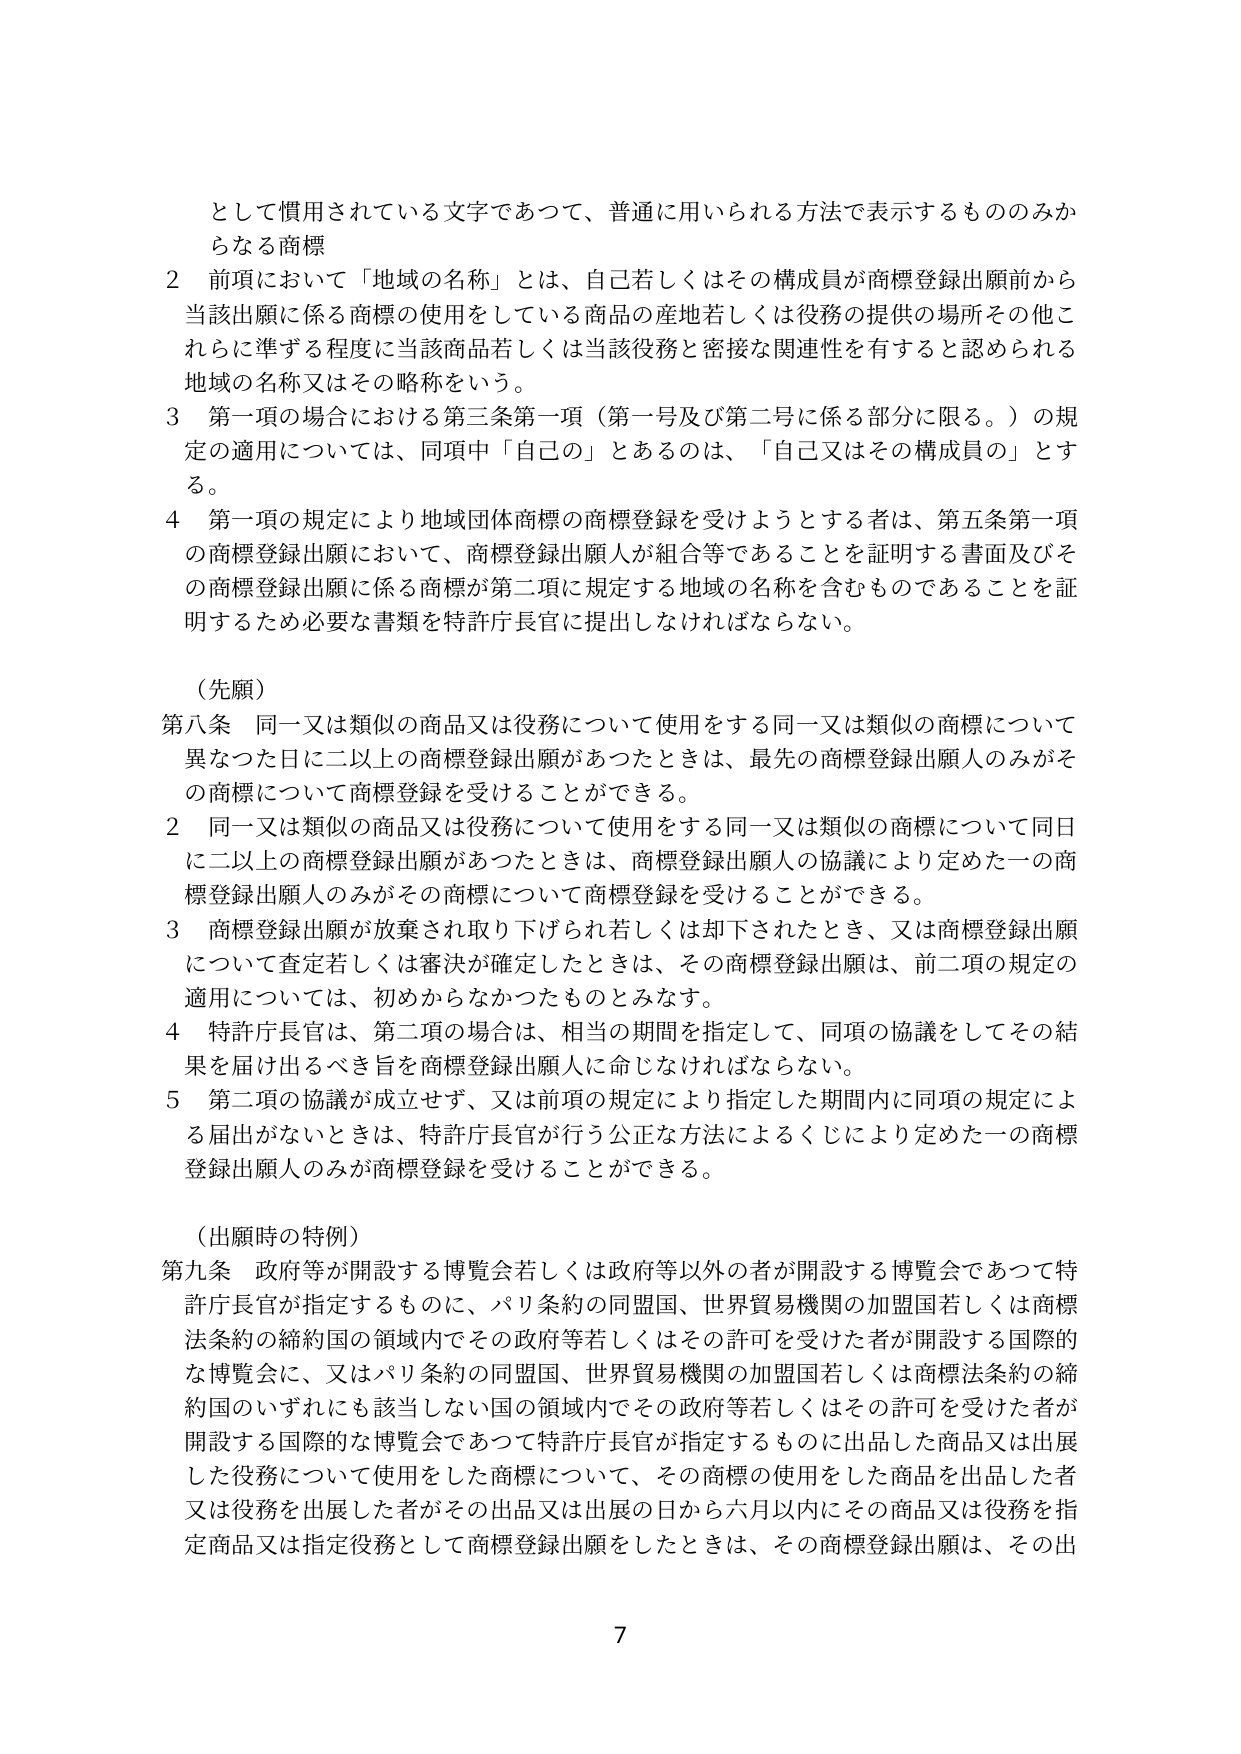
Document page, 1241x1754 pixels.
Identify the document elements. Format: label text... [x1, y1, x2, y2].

text ５ 第二項の協議が成立せず、又は前項の規定により指定した期間内に同項の規定による届出がないときは、特許庁長官が行う公正な方法によるくじにより定めた一の商標登録出願人のみが商標登録を受けることができる。 [161, 1082, 1079, 1184]
text ３ 商標登録出願が放棄され取り下げられ若しくは却下されたとき、又は商標登録出願について査定若しくは審決が確定したときは、その商標登録出願は、前二項の規定の適用については、初めからなかつたものとみなす。 [161, 911, 1079, 1014]
text 第八条 同一又は類似の商品又は役務について使用をする同一又は類似の商標について異なつた日に二以上の商標登録出願があつたときは、最先の商標登録出願人のみがその商標について商標登録を受けることができる。 [161, 706, 1079, 809]
text ４ 特許庁長官は、第二項の場合は、相当の期間を指定して、同項の協議をしてその結果を届け出るべき旨を商標登録出願人に命じなければならない。 [161, 1014, 1079, 1082]
text （出願時の特例） [184, 1219, 1079, 1253]
text ４ 第一項の規定により地域団体商標の商標登録を受けようとする者は、第五条第一項の商標登録出願において、商標登録出願人が組合等であることを証明する書面及びその商標登録出願に係る商標が第二項に規定する地域の名称を含むものであることを証明するため必要な書類を特許庁長官に提出しなければならない。 [161, 501, 1079, 638]
text ２ 同一又は類似の商品又は役務について使用をする同一又は類似の商標について同日に二以上の商標登録出願があつたときは、商標登録出願人の協議により定めた一の商標登録出願人のみがその商標について商標登録を受けることができる。 [161, 809, 1079, 911]
text ３ 第一項の場合における第三条第一項（第一号及び第二号に係る部分に限る。）の規定の適用については、同項中「自己の」とあるのは、「自己又はその構成員の」とする。 [161, 399, 1079, 501]
text ２ 前項において「地域の名称」とは、自己若しくはその構成員が商標登録出願前から当該出願に係る商標の使用をしている商品の産地若しくは役務の提供の場所その他これらに準ずる程度に当該商品若しくは当該役務と密接な関連性を有すると認められる地域の名称又はその略称をいう。 [161, 262, 1079, 399]
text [184, 194, 1079, 262]
text （先願） [184, 672, 1079, 706]
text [161, 1253, 1079, 1560]
